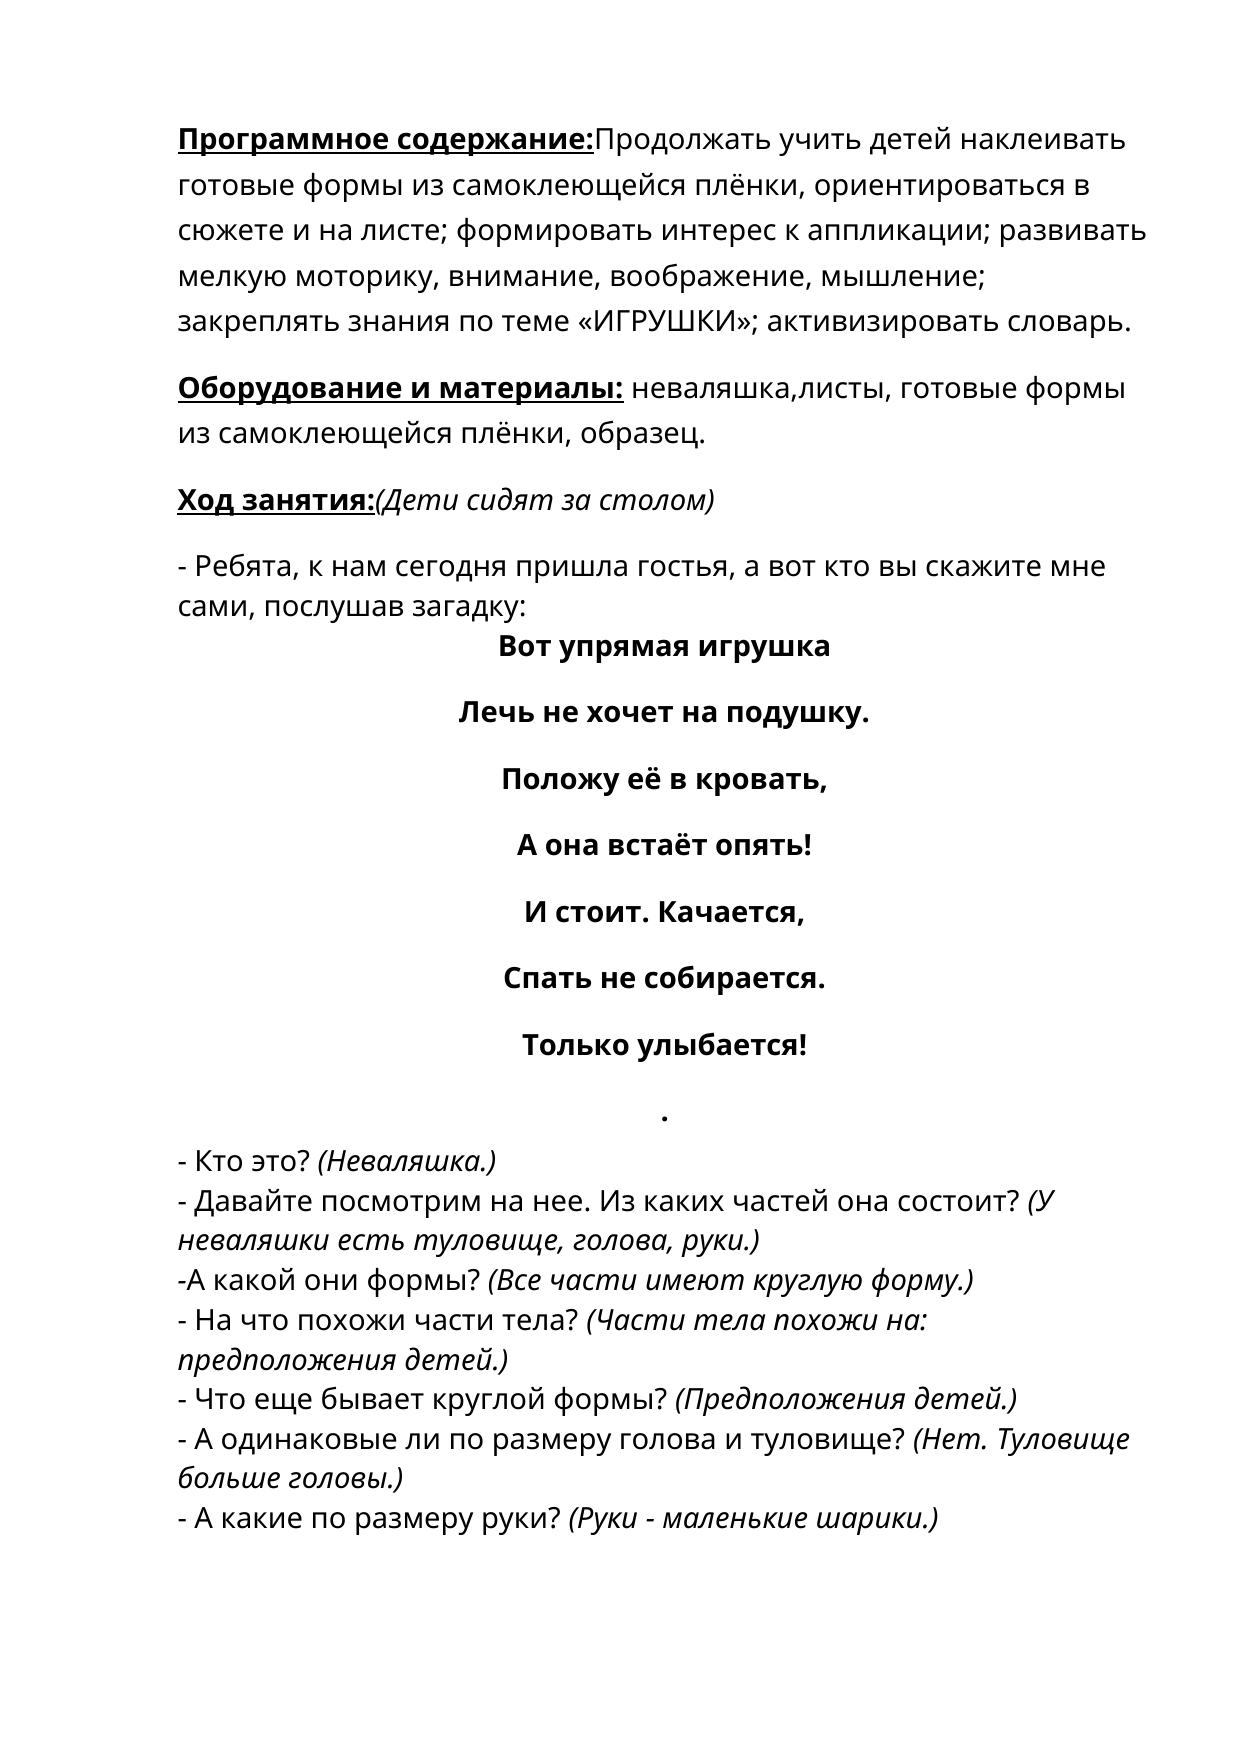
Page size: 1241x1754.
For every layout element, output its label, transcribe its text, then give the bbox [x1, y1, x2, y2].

text Только улыбается! [177, 1024, 1152, 1063]
text Ход занятия:(Дети сидят за столом) [177, 479, 1152, 519]
text - Что еще бывает круглой формы? (Предположения детей.) [177, 1378, 1152, 1418]
text -А какой они формы? (Все части имеют круглую форму.) [177, 1259, 1152, 1299]
text А она встаёт опять! [177, 824, 1152, 864]
text - На что похожи части тела? (Части тела похожи на: предположения детей.) [177, 1299, 1152, 1378]
text Оборудование и материалы: неваляшка,листы, готовые формы из самоклеющейся плёнки, образец. [177, 367, 1152, 452]
text Спать не собирается. [177, 957, 1152, 997]
text - А какие по размеру руки? (Руки - маленькие шарики.) [177, 1497, 1152, 1537]
text Лечь не хочет на подушку. [177, 691, 1152, 731]
text - Ребята, к нам сегодня пришла гостья, а вот кто вы скажите мне сами, послушав загадку: [177, 546, 1152, 625]
text - Давайте посмотрим на нее. Из каких частей она состоит? (У неваляшки есть туловище, голова, руки.) [177, 1180, 1152, 1259]
text - А одинаковые ли по размеру голова и туловище? (Нет. Туловище больше головы.) [177, 1418, 1152, 1497]
text - Кто это? (Неваляшка.) [177, 1140, 1152, 1180]
text И стоит. Качается, [177, 891, 1152, 931]
text Вот упрямая игрушка [177, 625, 1152, 665]
text Положу её в кровать, [177, 758, 1152, 798]
text . [215, 1090, 1114, 1130]
text Программное содержание:Продолжать учить детей наклеивать готовые формы из самоклеющейся плёнки, ориентироваться в сюжете и на листе; формировать интерес к аппликации; развивать мелкую моторику, внимание, воображение, мышление; закреплять знания по теме «ИГРУШКИ»; активизировать словарь. [177, 118, 1152, 340]
